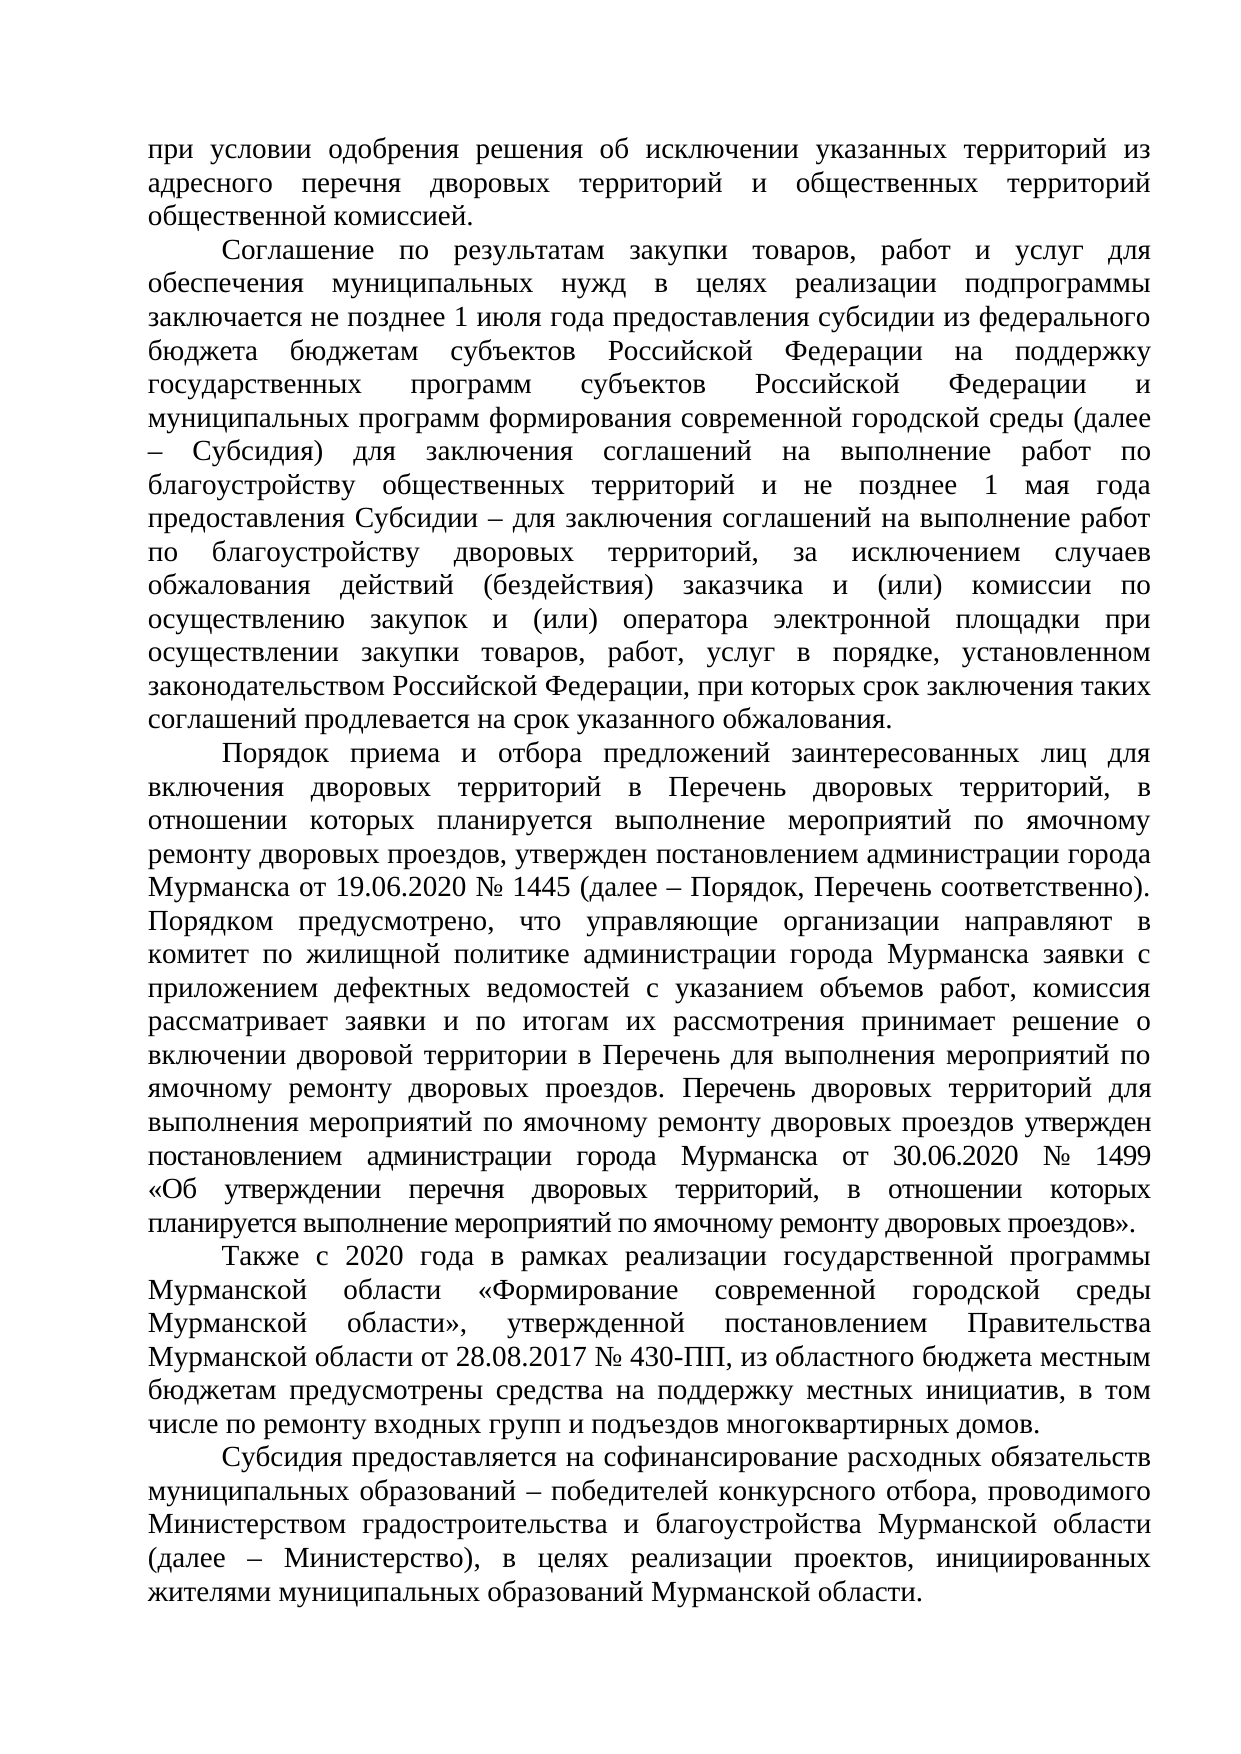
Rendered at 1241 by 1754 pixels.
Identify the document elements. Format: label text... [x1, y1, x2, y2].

text Субсидия предоставляется на софинансирование расходных обязательств муниципальных образований – победителей конкурсного отбора, проводимого Министерством градостроительства и благоустройства Мурманской области (далее – Министерство), в целях реализации проектов, инициированных жителями муниципальных образований Мурманской области. [148, 1439, 1152, 1607]
text Порядок приема и отбора предложений заинтересованных лиц для включения дворовых территорий в Перечень дворовых территорий, в отношении которых планируется выполнение мероприятий по ямочному ремонту дворовых проездов, утвержден постановлением администрации города Мурманска от 19.06.2020 № 1445 (далее – Порядок, Перечень соответственно). Порядком предусмотрено, что управляющие организации направляют в комитет по жилищной политике администрации города Мурманска заявки с приложением дефектных ведомостей с указанием объемов работ, комиссия рассматривает заявки и по итогам их рассмотрения принимает решение о включении дворовой территории в Перечень для выполнения мероприятий по ямочному ремонту дворовых проездов. Перечень дворовых территорий для выполнения мероприятий по ямочному ремонту дворовых проездов утвержден постановлением администрации города Мурманска от 30.06.2020 № 1499 «Об утверждении перечня дворовых территорий, в отношении которых планируется выполнение мероприятий по ямочному ремонту дворовых проездов». [148, 735, 1152, 1238]
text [148, 131, 1152, 232]
text Соглашение по результатам закупки товаров, работ и услуг для обеспечения муниципальных нужд в целях реализации подпрограммы заключается не позднее 1 июля года предоставления субсидии из федерального бюджета бюджетам субъектов Российской Федерации на поддержку государственных программ субъектов Российской Федерации и муниципальных программ формирования современной городской среды (далее – Субсидия) для заключения соглашений на выполнение работ по благоустройству общественных территорий и не позднее 1 мая года предоставления Субсидии – для заключения соглашений на выполнение работ по благоустройству дворовых территорий, за исключением случаев обжалования действий (бездействия) заказчика и (или) комиссии по осуществлению закупок и (или) оператора электронной площадки при осуществлении закупки товаров, работ, услуг в порядке, установленном законодательством Российской Федерации, при которых срок заключения таких соглашений продлевается на срок указанного обжалования. [148, 232, 1152, 735]
text Также с 2020 года в рамках реализации государственной программы Мурманской области «Формирование современной городской среды Мурманской области», утвержденной постановлением Правительства Мурманской области от 28.08.2017 № 430-ПП, из областного бюджета местным бюджетам предусмотрены средства на поддержку местных инициатив, в том числе по ремонту входных групп и подъездов многоквартирных домов. [148, 1238, 1152, 1439]
